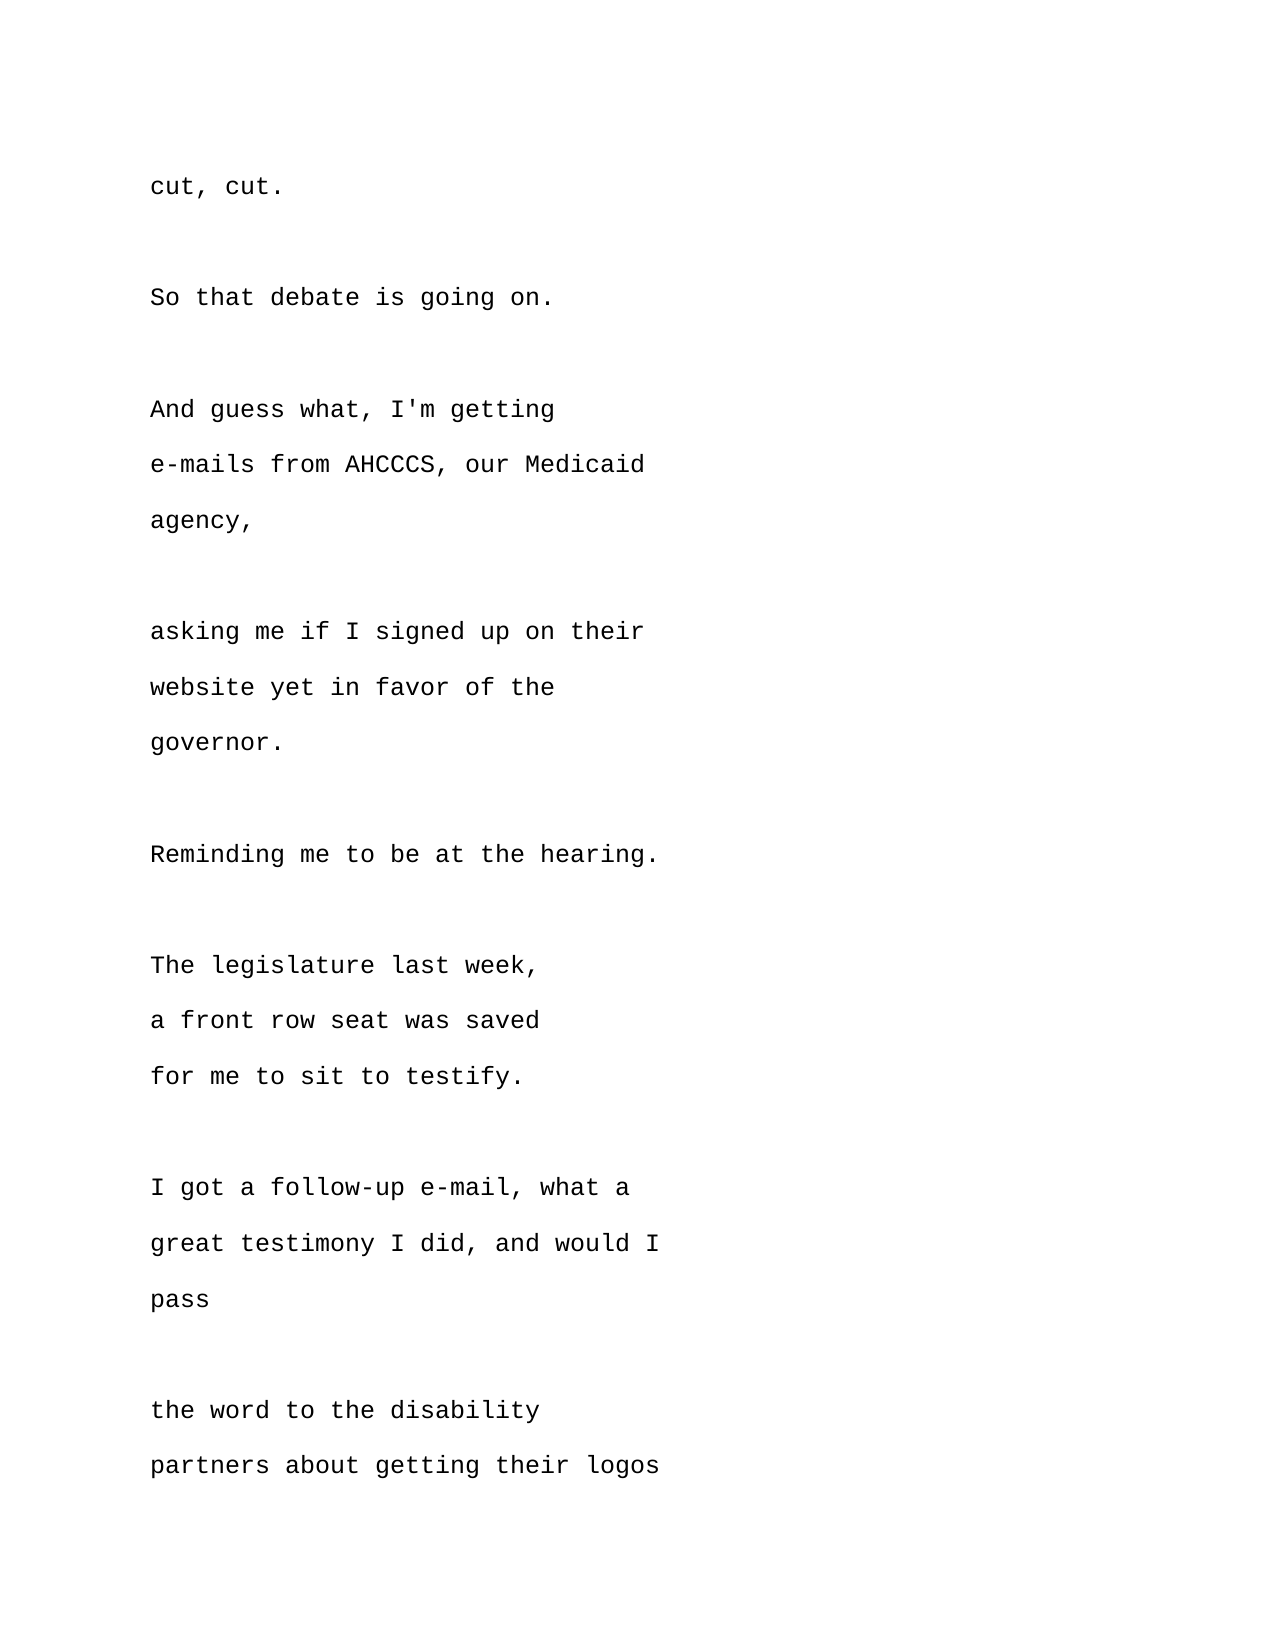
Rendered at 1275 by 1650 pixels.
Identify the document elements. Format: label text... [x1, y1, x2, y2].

text asking me if I signed up on their website yet in favor of the governor. [150, 595, 671, 762]
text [150, 150, 671, 206]
text And guess what, I'm getting e-mails from AHCCCS, our Medicaid agency, [150, 372, 671, 539]
text I got a follow-up e-mail, what a great testimony I did, and would I pass [150, 1151, 671, 1318]
text for me to sit to testify. [150, 1040, 671, 1096]
text So that debate is going on. [150, 261, 671, 317]
text The legislature last week, [150, 929, 671, 984]
text a front row seat was saved [150, 984, 671, 1040]
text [150, 1374, 671, 1485]
text Reminding me to be at the hearing. [150, 817, 671, 873]
